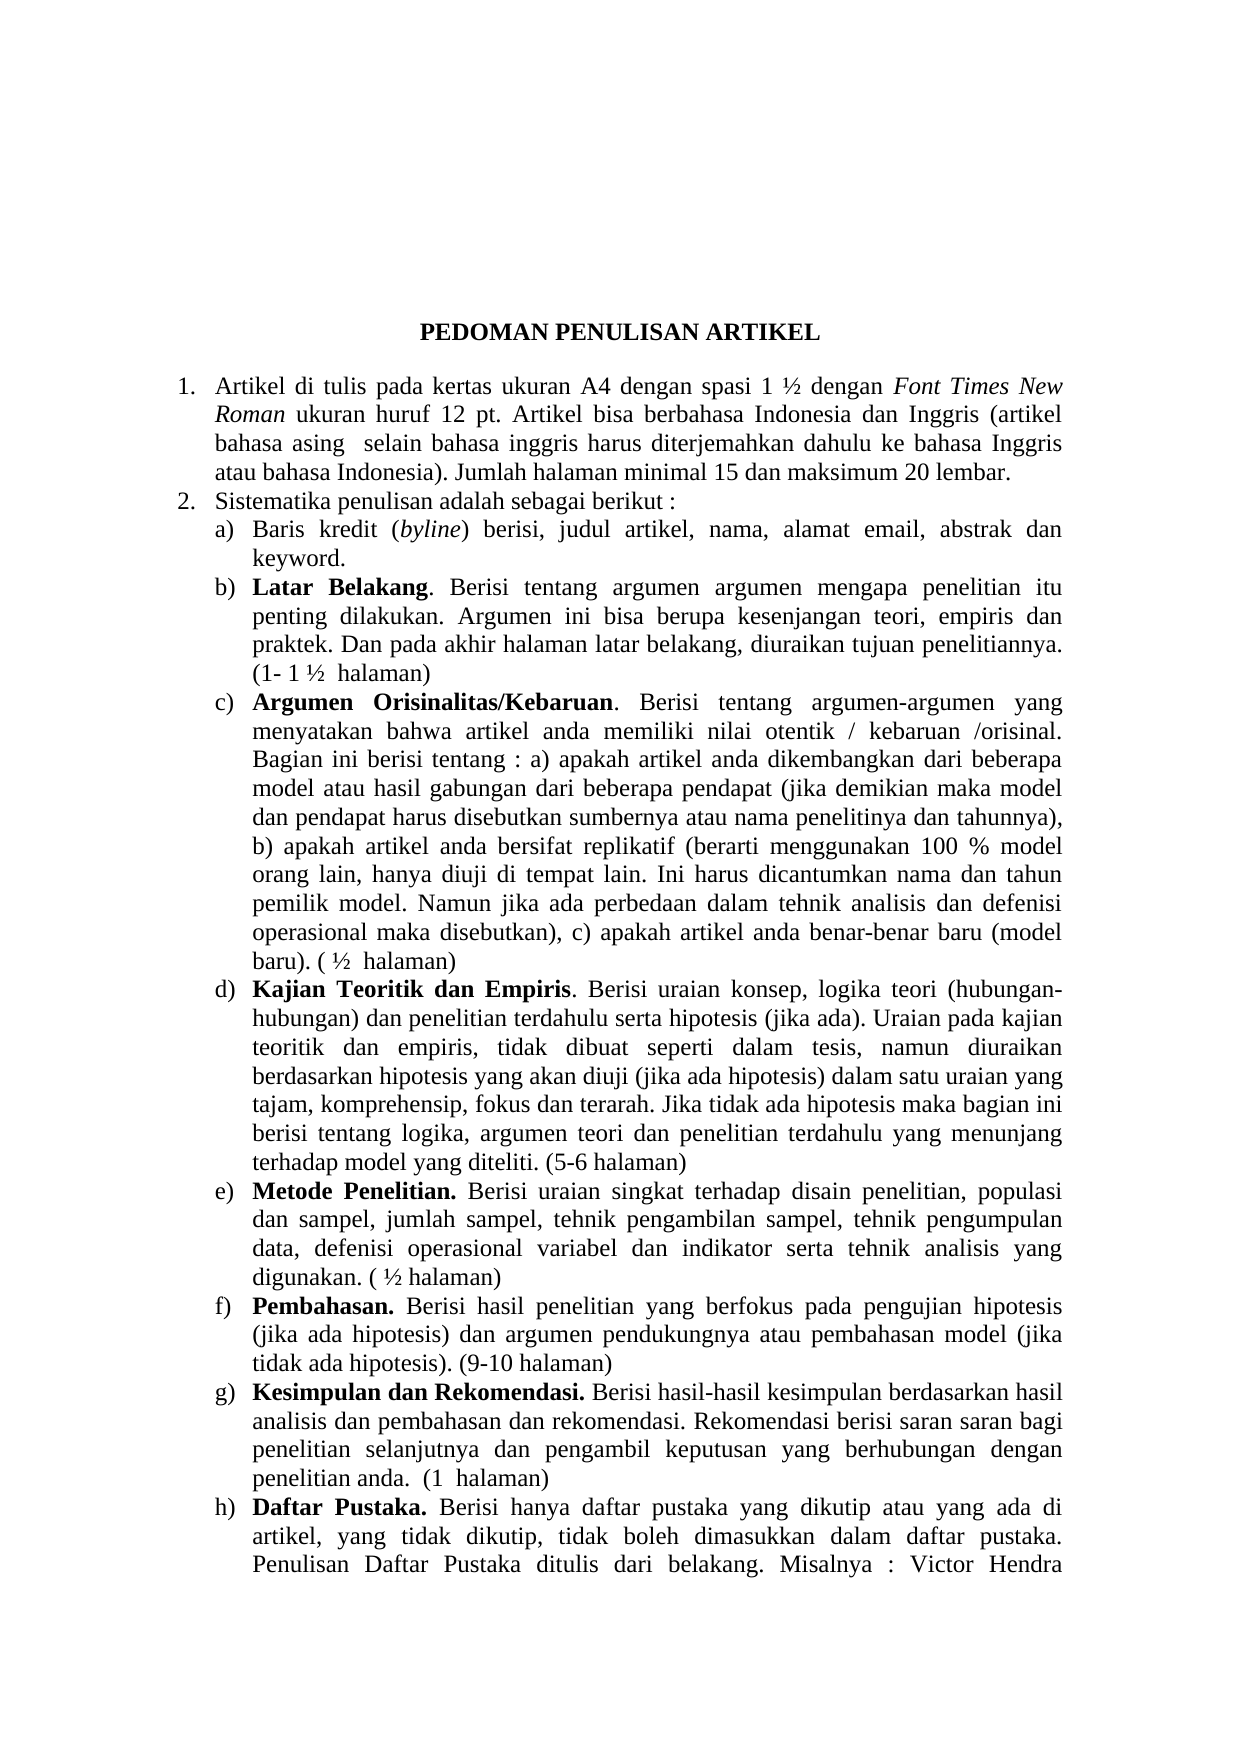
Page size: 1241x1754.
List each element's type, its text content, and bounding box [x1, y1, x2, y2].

list Metode Penelitian. Berisi uraian singkat terhadap disain penelitian, populasi dan sampel, jumlah sampel, tehnik pengambilan sampel, tehnik pengumpulan data, defenisi operasional variabel dan indikator serta tehnik analisis yang digunakan. ( ½ halaman) [214, 1176, 1063, 1291]
list Kajian Teoritik dan Empiris. Berisi uraian konsep, logika teori (hubungan-hubungan) dan penelitian terdahulu serta hipotesis (jika ada). Uraian pada kajian teoritik dan empiris, tidak dibuat seperti dalam tesis, namun diuraikan berdasarkan hipotesis yang akan diuji (jika ada hipotesis) dalam satu uraian yang tajam, komprehensip, fokus dan terarah. Jika tidak ada hipotesis maka bagian ini berisi tentang logika, argumen teori dan penelitian terdahulu yang menunjang terhadap model yang diteliti. (5-6 halaman) [214, 974, 1063, 1176]
text PEDOMAN PENULISAN ARTIKEL [177, 317, 1063, 346]
list Argumen Orisinalitas/Kebaruan. Berisi tentang argumen-argumen yang menyatakan bahwa artikel anda memiliki nilai otentik / kebaruan /orisinal. Bagian ini berisi tentang : a) apakah artikel anda dikembangkan dari beberapa model atau hasil gabungan dari beberapa pendapat (jika demikian maka model dan pendapat harus disebutkan sumbernya atau nama penelitinya dan tahunnya), b) apakah artikel anda bersifat replikatif (berarti menggunakan 100 % model orang lain, hanya diuji di tempat lain. Ini harus dicantumkan nama dan tahun pemilik model. Namun jika ada perbedaan dalam tehnik analisis dan defenisi operasional maka disebutkan), c) apakah artikel anda benar-benar baru (model baru). ( ½ halaman) [214, 687, 1063, 974]
list Kesimpulan dan Rekomendasi. Berisi hasil-hasil kesimpulan berdasarkan hasil analisis dan pembahasan dan rekomendasi. Rekomendasi berisi saran saran bagi penelitian selanjutnya dan pengambil keputusan yang berhubungan dengan penelitian anda. (1 halaman) [214, 1377, 1063, 1492]
list Sistematika penulisan adalah sebagai berikut : [177, 486, 1063, 514]
list Latar Belakang. Berisi tentang argumen argumen mengapa penelitian itu penting dilakukan. Argumen ini bisa berupa kesenjangan teori, empiris dan praktek. Dan pada akhir halaman latar belakang, diuraikan tujuan penelitiannya. (1- 1 ½ halaman) [214, 572, 1063, 687]
list Baris kredit (byline) berisi, judul artikel, nama, alamat email, abstrak dan keyword. [214, 514, 1063, 572]
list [214, 1492, 1063, 1578]
list Artikel di tulis pada kertas ukuran A4 dengan spasi 1 ½ dengan Font Times New Roman ukuran huruf 12 pt. Artikel bisa berbahasa Indonesia dan Inggris (artikel bahasa asing selain bahasa inggris harus diterjemahkan dahulu ke bahasa Inggris atau bahasa Indonesia). Jumlah halaman minimal 15 dan maksimum 20 lembar. [177, 371, 1063, 486]
list Pembahasan. Berisi hasil penelitian yang berfokus pada pengujian hipotesis (jika ada hipotesis) dan argumen pendukungnya atau pembahasan model (jika tidak ada hipotesis). (9-10 halaman) [214, 1291, 1063, 1377]
